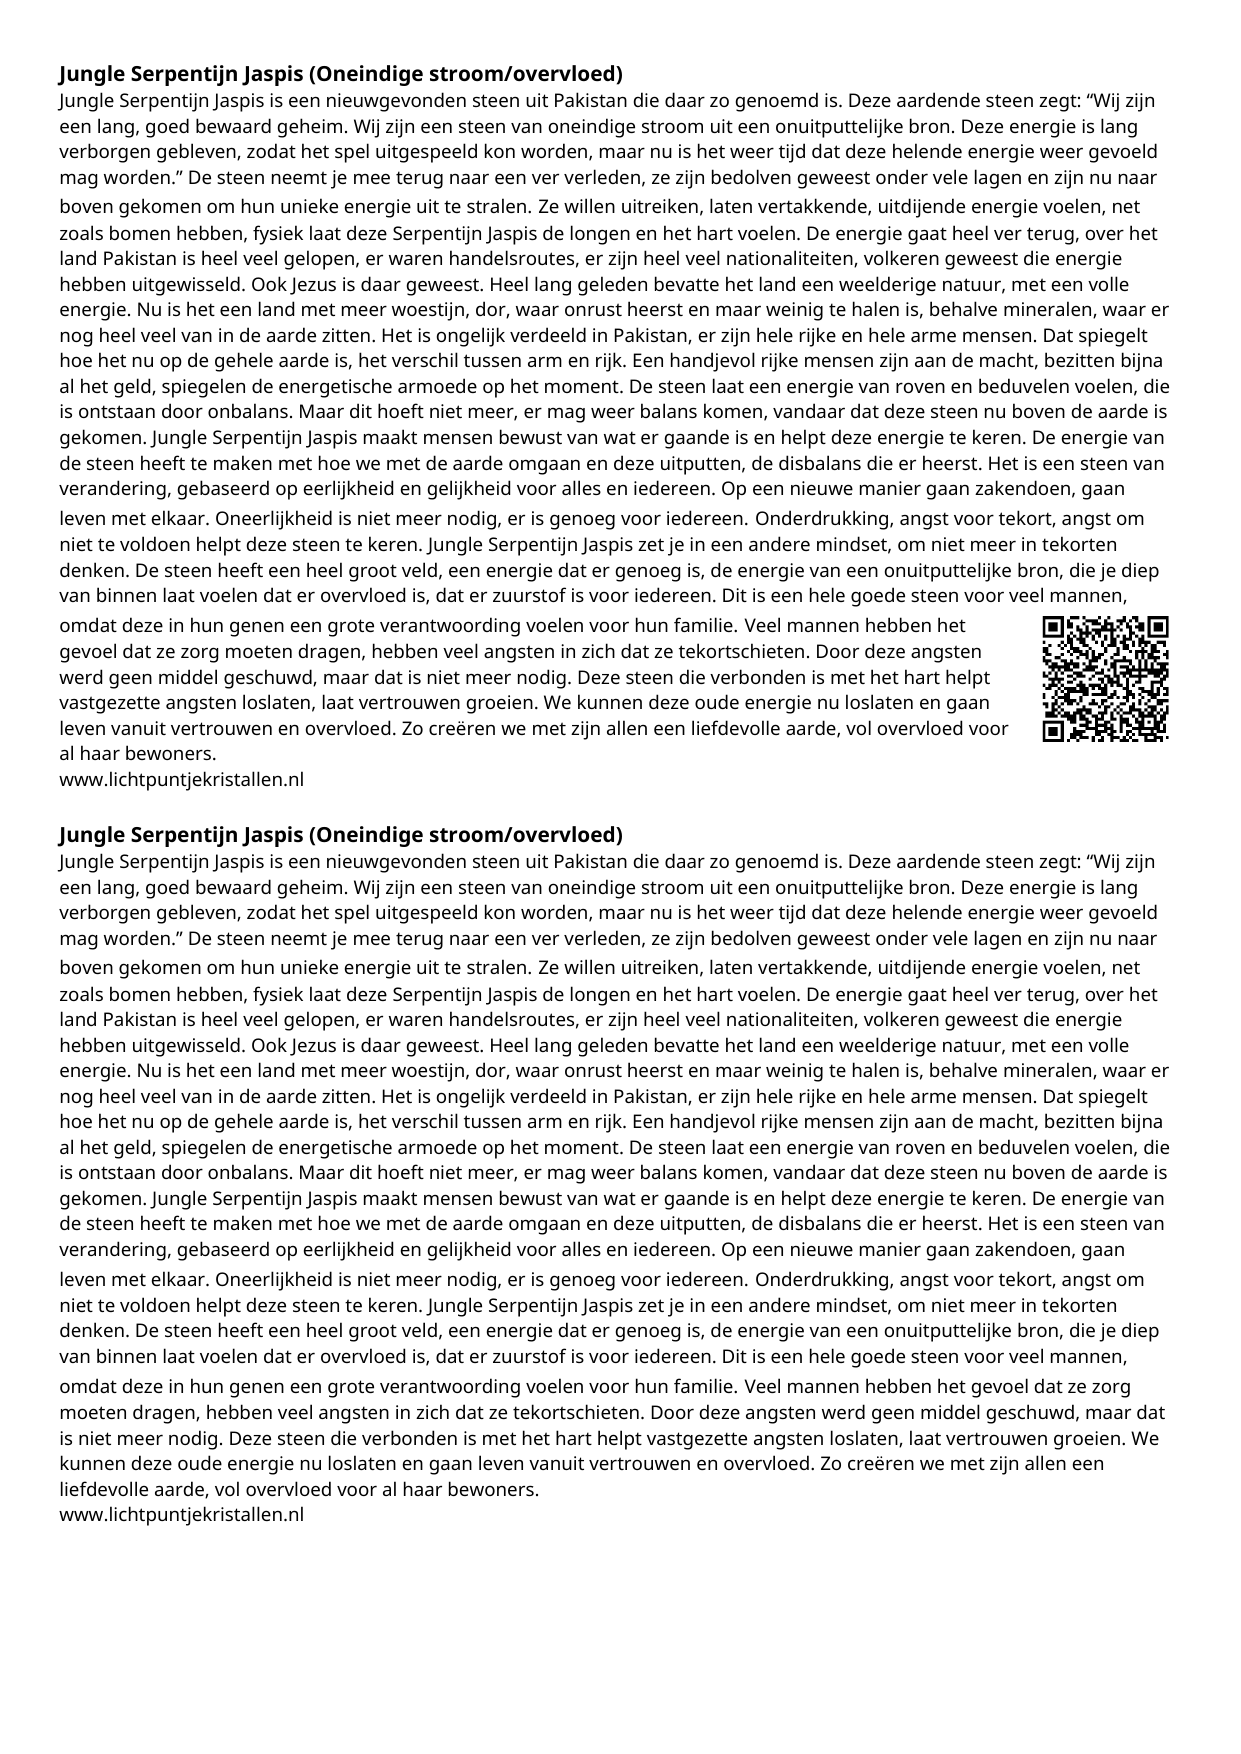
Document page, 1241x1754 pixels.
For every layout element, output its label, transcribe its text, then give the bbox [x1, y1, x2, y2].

text Jungle Serpentijn Jaspis (Oneindige stroom/overvloed) [59, 820, 1175, 848]
text www.lichtpuntjekristallen.nl [59, 766, 1175, 792]
text Jungle Serpentijn Jaspis is een nieuwgevonden steen uit Pakistan die daar zo genoemd is. Deze aardende steen zegt: “Wij zijn een lang, goed bewaard geheim. Wij zijn een steen van oneindige stroom uit een onuitputtelijke bron. Deze energie is lang verborgen gebleven, zodat het spel uitgespeeld kon worden, maar nu is het weer tijd dat deze helende energie weer gevoeld mag worden.” De steen neemt je mee terug naar een ver verleden, ze zijn bedolven geweest onder vele lagen en zijn nu naar boven gekomen om hun unieke energie uit te stralen. Ze willen uitreiken, laten vertakkende, uitdijende energie voelen, net zoals bomen hebben, fysiek laat deze Serpentijn Jaspis de longen en het hart voelen. De energie gaat heel ver terug, over het land Pakistan is heel veel gelopen, er waren handelsroutes, er zijn heel veel nationaliteiten, volkeren geweest die energie hebben uitgewisseld. Ook Jezus is daar geweest. Heel lang geleden bevatte het land een weelderige natuur, met een volle energie. Nu is het een land met meer woestijn, dor, waar onrust heerst en maar weinig te halen is, behalve mineralen, waar er nog heel veel van in de aarde zitten. Het is ongelijk verdeeld in Pakistan, er zijn hele rijke en hele arme mensen. Dat spiegelt hoe het nu op de gehele aarde is, het verschil tussen arm en rijk. Een handjevol rijke mensen zijn aan de macht, bezitten bijna al het geld, spiegelen de energetische armoede op het moment. De steen laat een energie van roven en beduvelen voelen, die is ontstaan door onbalans. Maar dit hoeft niet meer, er mag weer balans komen, vandaar dat deze steen nu boven de aarde is gekomen. Jungle Serpentijn Jaspis maakt mensen bewust van wat er gaande is en helpt deze energie te keren. De energie van de steen heeft te maken met hoe we met de aarde omgaan en deze uitputten, de disbalans die er heerst. Het is een steen van verandering, gebaseerd op eerlijkheid en gelijkheid voor alles en iedereen. Op een nieuwe manier gaan zakendoen, gaan leven met elkaar. Oneerlijkheid is niet meer nodig, er is genoeg voor iedereen. Onderdrukking, angst voor tekort, angst om niet te voldoen helpt deze steen te keren. Jungle Serpentijn Jaspis zet je in een andere mindset, om niet meer in tekorten denken. De steen heeft een heel groot veld, een energie dat er genoeg is, de energie van een onuitputtelijke bron, die je diep van binnen laat voelen dat er overvloed is, dat er zuurstof is voor iedereen. Dit is een hele goede steen voor veel mannen, omdat deze in hun genen een grote verantwoording voelen voor hun familie. Veel mannen hebben het gevoel dat ze zorg moeten dragen, hebben veel angsten in zich dat ze tekortschieten. Door deze angsten werd geen middel geschuwd, maar dat is niet meer nodig. Deze steen die verbonden is met het hart helpt vastgezette angsten loslaten, laat vertrouwen groeien. We kunnen deze oude energie nu loslaten en gaan leven vanuit vertrouwen en overvloed. Zo creëren we met zijn allen een liefdevolle aarde, vol overvloed voor al haar bewoners. [59, 848, 1175, 1501]
text www.lichtpuntjekristallen.nl [59, 1501, 1175, 1527]
picture [1042, 616, 1169, 742]
text Jungle Serpentijn Jaspis is een nieuwgevonden steen uit Pakistan die daar zo genoemd is. Deze aardende steen zegt: “Wij zijn een lang, goed bewaard geheim. Wij zijn een steen van oneindige stroom uit een onuitputtelijke bron. Deze energie is lang verborgen gebleven, zodat het spel uitgespeeld kon worden, maar nu is het weer tijd dat deze helende energie weer gevoeld mag worden.” De steen neemt je mee terug naar een ver verleden, ze zijn bedolven geweest onder vele lagen en zijn nu naar boven gekomen om hun unieke energie uit te stralen. Ze willen uitreiken, laten vertakkende, uitdijende energie voelen, net zoals bomen hebben, fysiek laat deze Serpentijn Jaspis de longen en het hart voelen. De energie gaat heel ver terug, over het land Pakistan is heel veel gelopen, er waren handelsroutes, er zijn heel veel nationaliteiten, volkeren geweest die energie hebben uitgewisseld. Ook Jezus is daar geweest. Heel lang geleden bevatte het land een weelderige natuur, met een volle energie. Nu is het een land met meer woestijn, dor, waar onrust heerst en maar weinig te halen is, behalve mineralen, waar er nog heel veel van in de aarde zitten. Het is ongelijk verdeeld in Pakistan, er zijn hele rijke en hele arme mensen. Dat spiegelt hoe het nu op de gehele aarde is, het verschil tussen arm en rijk. Een handjevol rijke mensen zijn aan de macht, bezitten bijna al het geld, spiegelen de energetische armoede op het moment. De steen laat een energie van roven en beduvelen voelen, die is ontstaan door onbalans. Maar dit hoeft niet meer, er mag weer balans komen, vandaar dat deze steen nu boven de aarde is gekomen. Jungle Serpentijn Jaspis maakt mensen bewust van wat er gaande is en helpt deze energie te keren. De energie van de steen heeft te maken met hoe we met de aarde omgaan en deze uitputten, de disbalans die er heerst. Het is een steen van verandering, gebaseerd op eerlijkheid en gelijkheid voor alles en iedereen. Op een nieuwe manier gaan zakendoen, gaan leven met elkaar. Oneerlijkheid is niet meer nodig, er is genoeg voor iedereen. Onderdrukking, angst voor tekort, angst om niet te voldoen helpt deze steen te keren. Jungle Serpentijn Jaspis zet je in een andere mindset, om niet meer in tekorten denken. De steen heeft een heel groot veld, een energie dat er genoeg is, de energie van een onuitputtelijke bron, die je diep van binnen laat voelen dat er overvloed is, dat er zuurstof is voor iedereen. Dit is een hele goede steen voor veel mannen, omdat deze in hun genen een grote verantwoording voelen voor hun familie. Veel mannen hebben het gevoel dat ze zorg moeten dragen, hebben veel angsten in zich dat ze tekortschieten. Door deze angsten werd geen middel geschuwd, maar dat is niet meer nodig. Deze steen die verbonden is met het hart helpt vastgezette angsten loslaten, laat vertrouwen groeien. We kunnen deze oude energie nu loslaten en gaan leven vanuit vertrouwen en overvloed. Zo creëren we met zijn allen een liefdevolle aarde, vol overvloed voor al haar bewoners. [59, 87, 1175, 766]
text Jungle Serpentijn Jaspis (Oneindige stroom/overvloed) [59, 59, 1175, 87]
